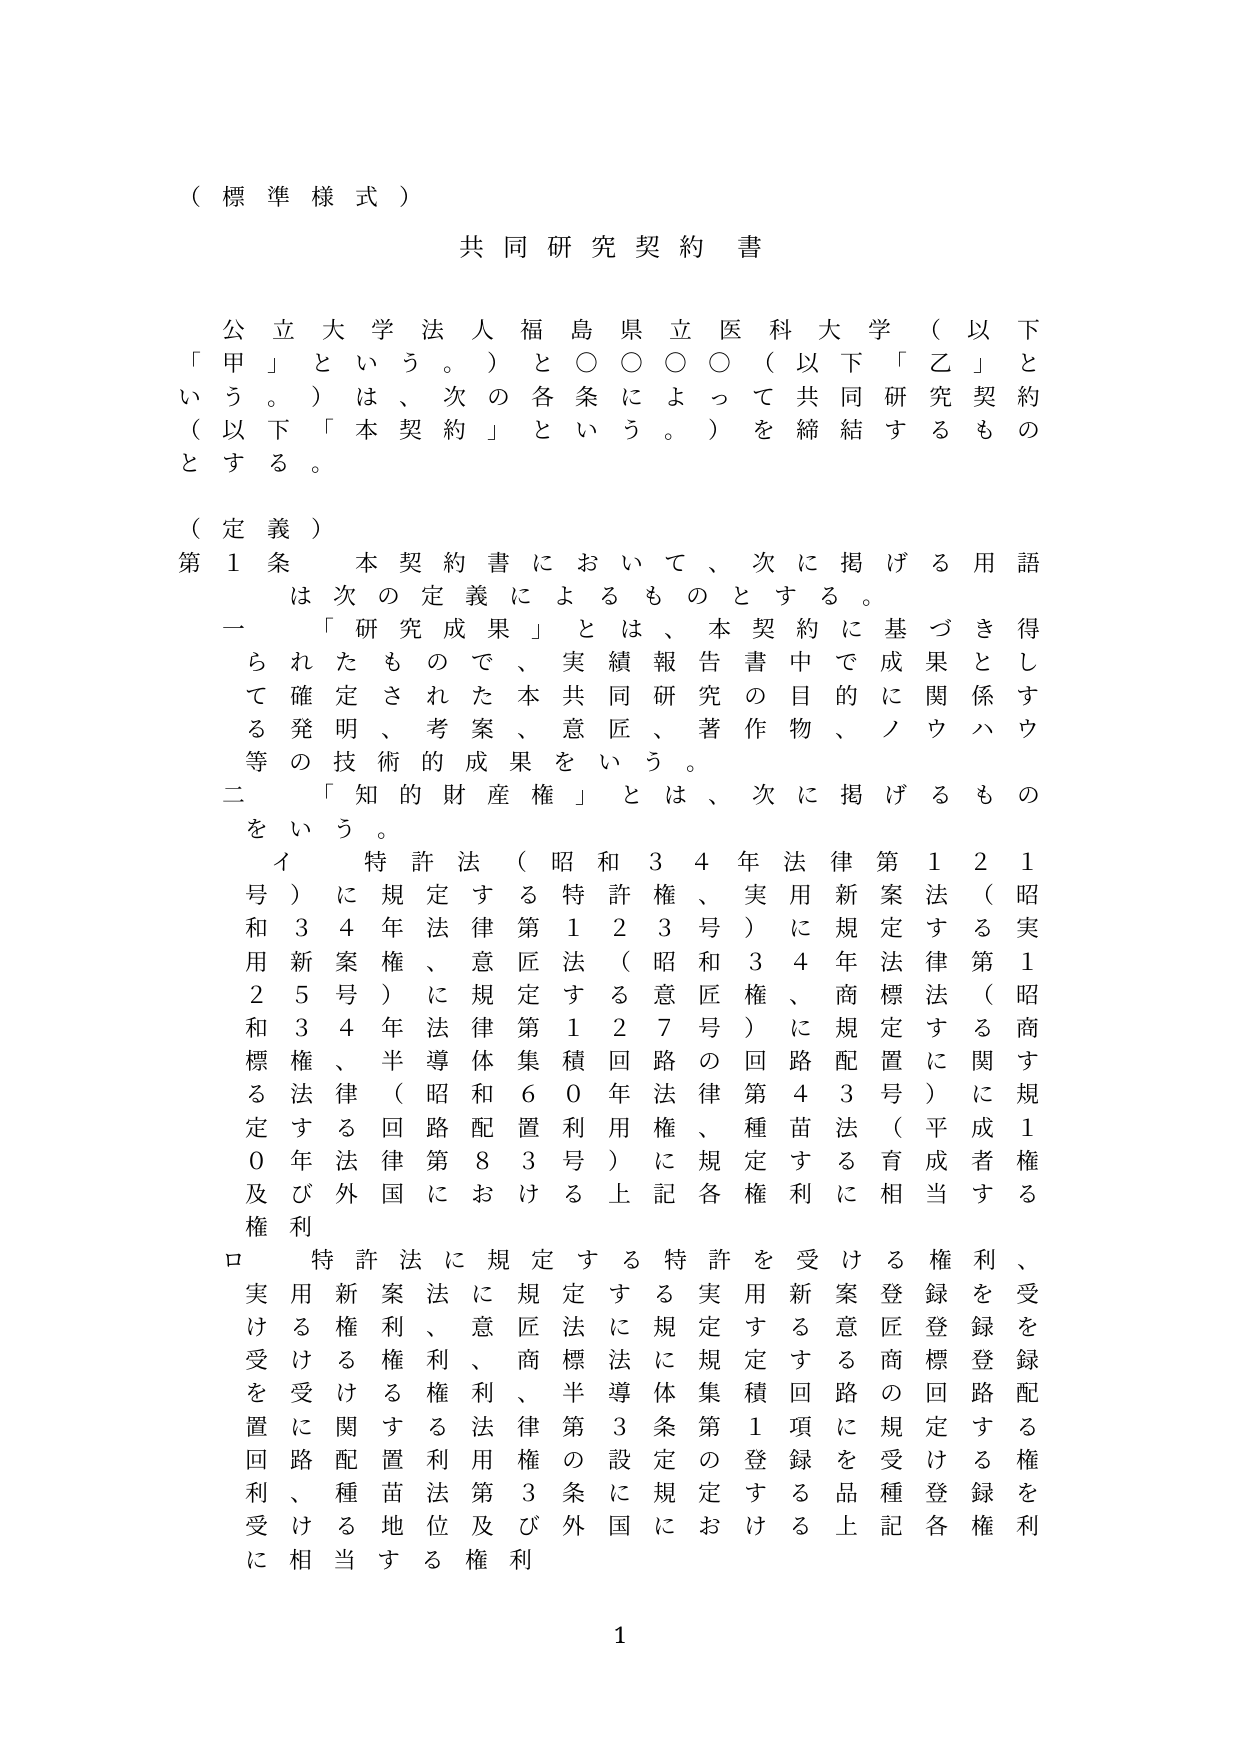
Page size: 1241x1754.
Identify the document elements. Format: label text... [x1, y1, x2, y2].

text （標準様式） [178, 179, 1062, 212]
text 共同研究契約書 [178, 212, 1062, 279]
text 一 「研究成果」とは、本契約に基づき得られたもので、実績報告書中で成果として確定された本共同研究の目的に関係する発明、考案、意匠、著作物、ノウハウ等の技術的成果をいう。 [178, 611, 1062, 777]
text （定義） [178, 511, 1062, 545]
text 二 「知的財産権」とは、次に掲げるものをいう。 [178, 777, 1062, 844]
text イ 特許法（昭和３４年法律第１２１号）に規定する特許権、実用新案法（昭和３４年法律第１２３号）に規定する実用新案権、意匠法（昭和３４年法律第１２５号）に規定する意匠権、商標法（昭和３４年法律第１２７号）に規定する商標権、半導体集積回路の回路配置に関する法律（昭和６０年法律第４３号）に規定する回路配置利用権、種苗法（平成１０年法律第８３号）に規定する育成者権及び外国における上記各権利に相当する権利 [178, 844, 1062, 1242]
list 本契約書において、次に掲げる用語は次の定義によるものとする。 [178, 545, 1062, 611]
text ロ 特許法に規定する特許を受ける権利、実用新案法に規定する実用新案登録を受ける権利、意匠法に規定する意匠登録を受ける権利、商標法に規定する商標登録を受ける権利、半導体集積回路の回路配置に関する法律第３条第１項に規定する回路配置利用権の設定の登録を受ける権利、種苗法第３条に規定する品種登録を受ける地位及び外国における上記各権利に相当する権利 [222, 1242, 1062, 1575]
text 公立大学法人福島県立医科大学（以下「甲」という。）と○○○○（以下「乙」という。）は、次の各条によって共同研究契約（以下「本契約」という。）を締結するものとする。 [178, 312, 1062, 478]
